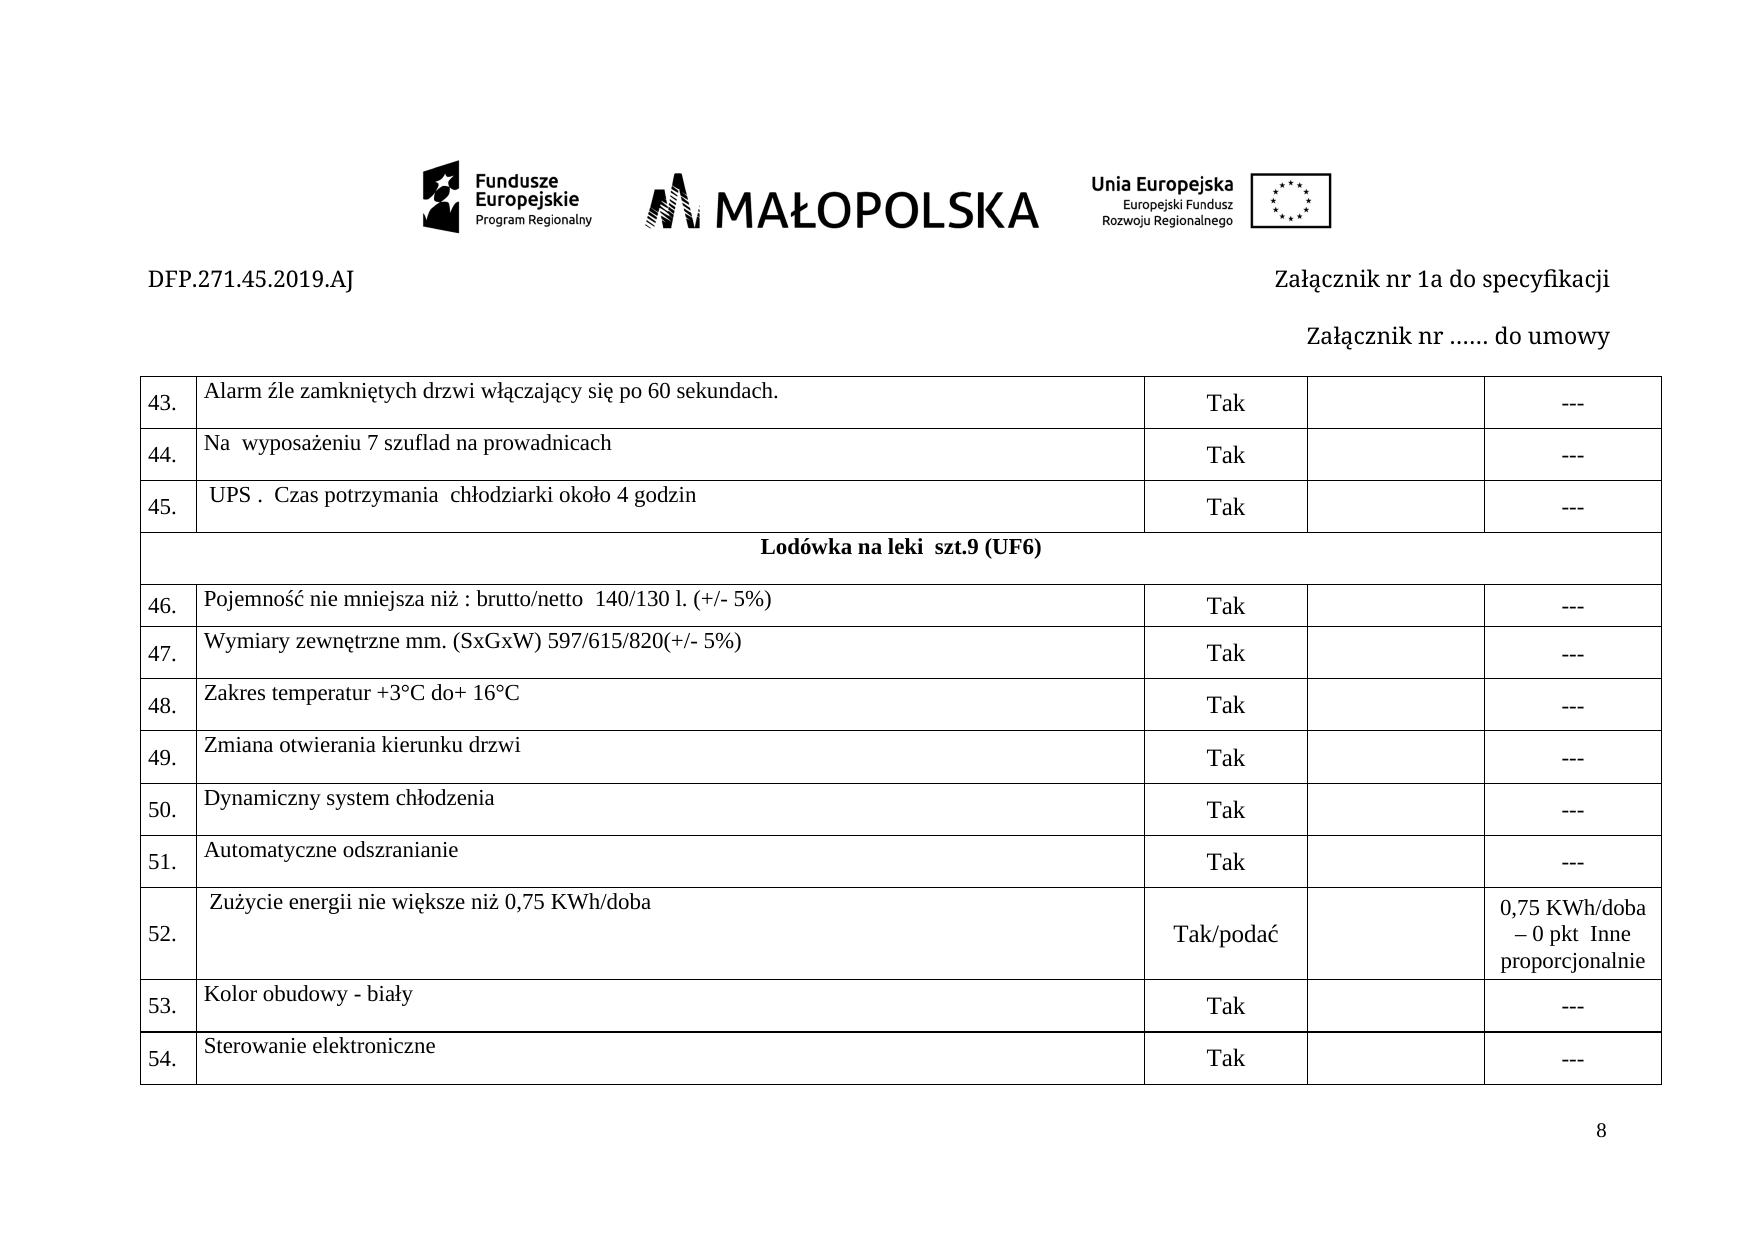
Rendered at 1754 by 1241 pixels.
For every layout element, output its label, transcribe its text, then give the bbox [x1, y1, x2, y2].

table_cell Na wyposażeniu 7 szuflad na prowadnicach [197, 429, 1144, 480]
table_cell [141, 888, 196, 979]
table_cell [1308, 377, 1484, 428]
table_cell [141, 429, 196, 480]
table_cell Tak [1145, 377, 1307, 428]
table_cell --- [1485, 731, 1661, 782]
table_cell --- [1485, 679, 1661, 730]
table_cell --- [1485, 784, 1661, 834]
table_cell Sterowanie elektroniczne [197, 1033, 1144, 1083]
table_cell Tak [1145, 627, 1307, 678]
table_cell Dynamiczny system chłodzenia [197, 784, 1144, 834]
table_cell [141, 627, 196, 678]
table_cell [1308, 731, 1484, 782]
table_cell [141, 585, 196, 626]
table_cell Zakres temperatur +3°C do+ 16°C [197, 679, 1144, 730]
table_cell [1308, 784, 1484, 834]
table_cell Tak [1145, 429, 1307, 480]
picture [405, 142, 1349, 251]
table_cell Tak [1145, 1033, 1307, 1083]
table_cell [1308, 888, 1484, 979]
table_cell Tak [1145, 784, 1307, 834]
table_cell --- [1485, 836, 1661, 887]
table_cell [141, 481, 196, 532]
table_cell [141, 377, 196, 428]
table_cell [1308, 481, 1484, 532]
table_cell Alarm źle zamkniętych drzwi włączający się po 60 sekundach. [197, 377, 1144, 428]
table_cell --- [1485, 429, 1661, 480]
table_cell Wymiary zewnętrzne mm. (SxGxW) 597/615/820(+/- 5%) [197, 627, 1144, 678]
table_cell --- [1485, 481, 1661, 532]
table_cell Tak [1145, 731, 1307, 782]
table_cell [1308, 585, 1484, 626]
table_cell Tak/podać [1145, 888, 1307, 979]
table_cell --- [1485, 1033, 1661, 1083]
table_cell --- [1485, 585, 1661, 626]
table_cell Pojemność nie mniejsza niż : brutto/netto 140/130 l. (+/- 5%) [197, 585, 1144, 626]
table_cell --- [1485, 980, 1661, 1031]
table_cell [141, 731, 196, 782]
table_cell Zużycie energii nie większe niż 0,75 KWh/doba [197, 888, 1144, 979]
table_cell UPS . Czas potrzymania chłodziarki około 4 godzin [197, 481, 1144, 532]
table_cell --- [1485, 627, 1661, 678]
table_cell Tak [1145, 980, 1307, 1031]
table_cell [141, 1033, 196, 1083]
table_cell Automatyczne odszranianie [197, 836, 1144, 887]
table_cell [141, 784, 196, 834]
table_cell 0,75 KWh/doba – 0 pkt Inne proporcjonalnie [1485, 888, 1661, 979]
table_cell [1308, 627, 1484, 678]
table_cell Zmiana otwierania kierunku drzwi [197, 731, 1144, 782]
table_cell Lodówka na leki szt.9 (UF6) [141, 533, 1661, 584]
table_cell Tak [1145, 481, 1307, 532]
table_cell [141, 679, 196, 730]
table_cell [1308, 836, 1484, 887]
table_cell Tak [1145, 679, 1307, 730]
table_cell Kolor obudowy - biały [197, 980, 1144, 1031]
table_cell [141, 980, 196, 1031]
table_cell Tak [1145, 836, 1307, 887]
table_cell [1308, 429, 1484, 480]
table_cell [1308, 980, 1484, 1031]
table_cell --- [1485, 377, 1661, 428]
table_cell [141, 836, 196, 887]
table_cell [1308, 1033, 1484, 1083]
table_cell [1308, 679, 1484, 730]
table_cell Tak [1145, 585, 1307, 626]
